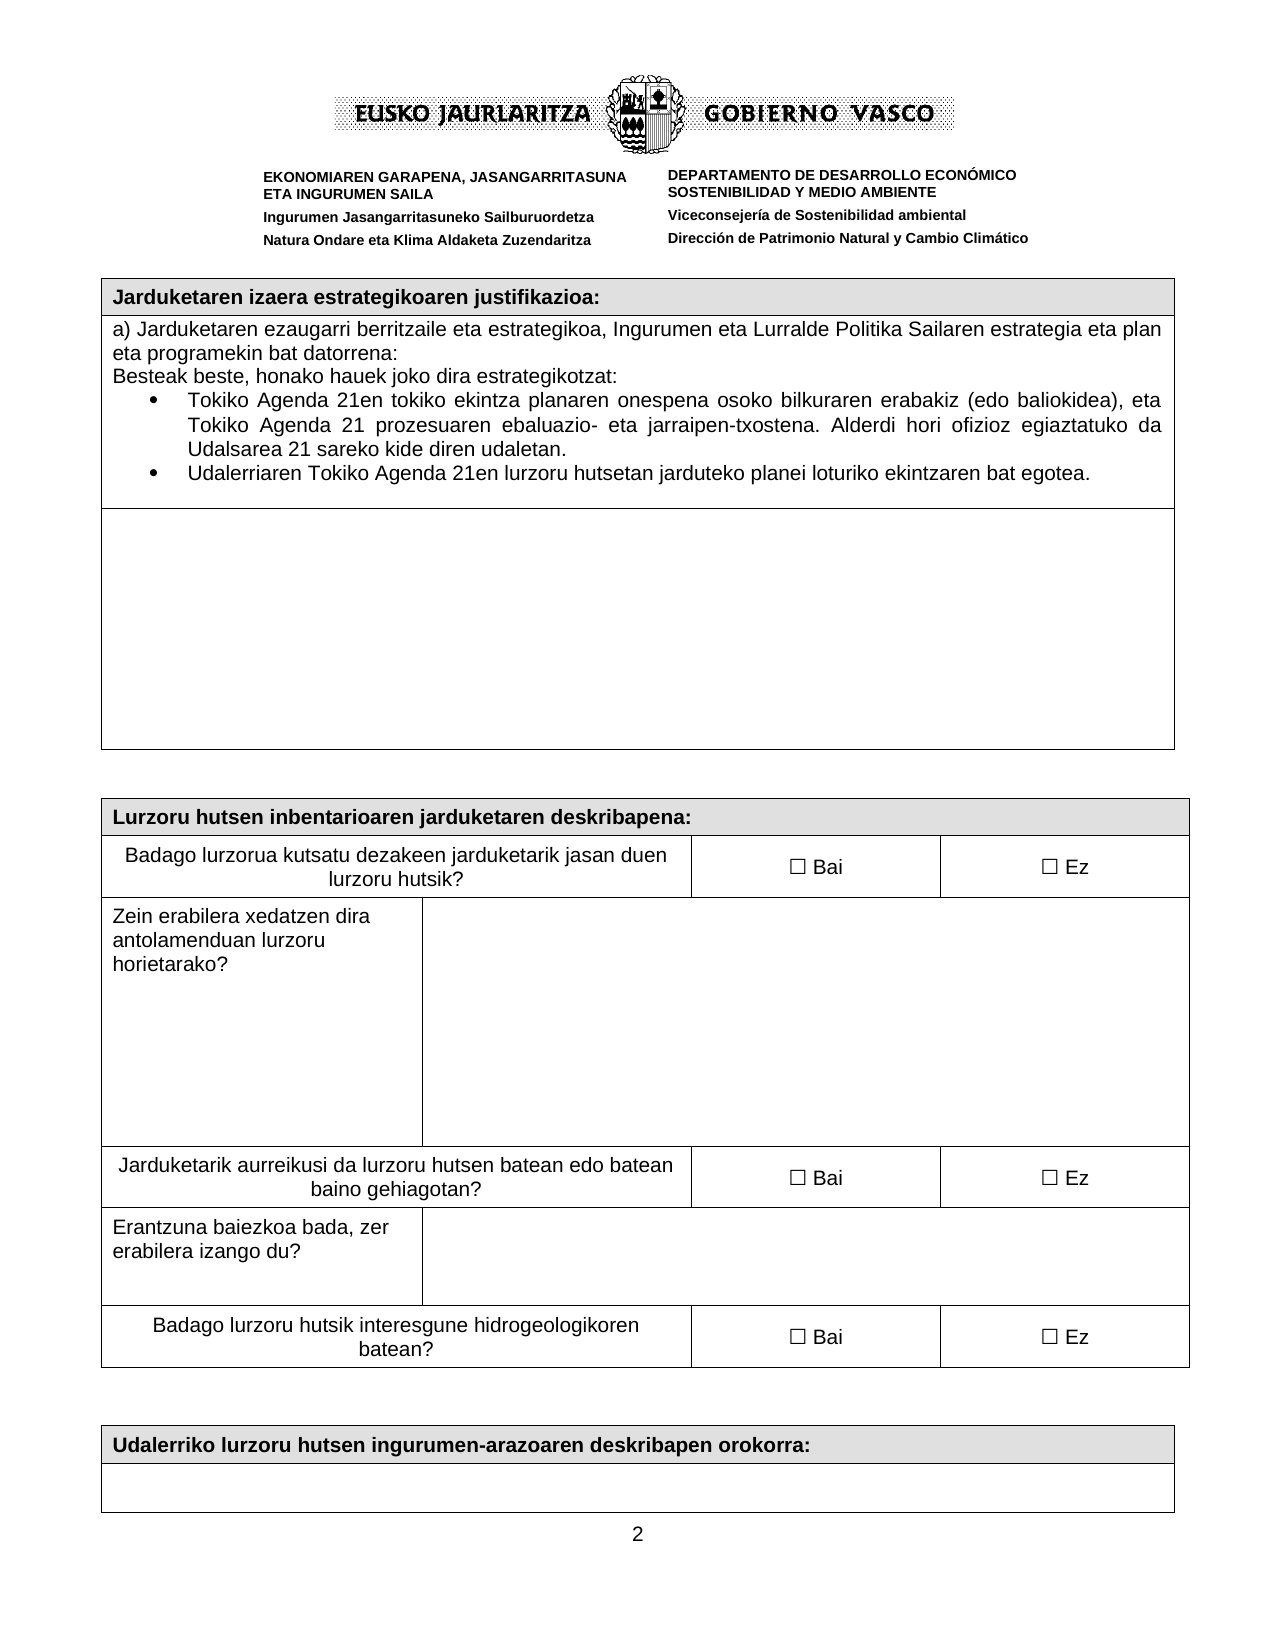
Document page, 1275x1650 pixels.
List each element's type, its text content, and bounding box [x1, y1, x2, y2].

table_cell Ez [941, 1147, 1189, 1207]
table_cell Jarduketarik aurreikusi da lurzoru hutsen batean edo batean baino gehiagotan? [102, 1147, 691, 1207]
table_cell Badago lurzorua kutsatu dezakeen jarduketarik jasan duen lurzoru hutsik? [102, 836, 691, 897]
table_header Jarduketaren izaera estrategikoaren justifikazioa: [102, 279, 1174, 315]
table_cell Bai [692, 836, 940, 897]
table_cell Erantzuna baiezkoa bada, zer erabilera izango du? [102, 1208, 422, 1305]
table_cell [102, 1464, 1174, 1512]
table_cell Badago lurzoru hutsik interesgune hidrogeologikoren batean? [102, 1306, 691, 1367]
picture [334, 75, 955, 154]
table_cell Bai [692, 1147, 940, 1207]
table_cell Ez [941, 836, 1189, 897]
table_cell [102, 509, 1174, 749]
table_cell Ez [941, 1306, 1189, 1367]
table_cell Zein erabilera xedatzen dira antolamenduan lurzoru horietarako? [102, 898, 422, 1146]
table_header Lurzoru hutsen inbentarioaren jarduketaren deskribapena: [102, 799, 1189, 835]
table_cell [423, 1208, 1189, 1305]
table_cell [423, 898, 1189, 1146]
table_cell a) Jarduketaren ezaugarri berritzaile eta estrategikoa, Ingurumen eta Lurralde Politika Sailaren estrategia eta plan eta programekin bat datorrena: Besteak beste, honako hauek joko dira estrategikotzat: Tokiko Agenda 21en tokiko ekintza planaren onespena osoko bilkuraren erabakiz (edo baliokidea), eta Tokiko Agenda 21 prozesuaren ebaluazio- eta jarraipen-txostena. Alderdi hori ofizioz egiaztatuko da Udalsarea 21 sareko kide diren udaletan. Udalerriaren Tokiko Agenda 21en lurzoru hutsetan jarduteko planei loturiko ekintzaren bat egotea. [102, 316, 1174, 508]
table_header Udalerriko lurzoru hutsen ingurumen-arazoaren deskribapen orokorra: [102, 1426, 1174, 1463]
table_cell Bai [692, 1306, 940, 1367]
